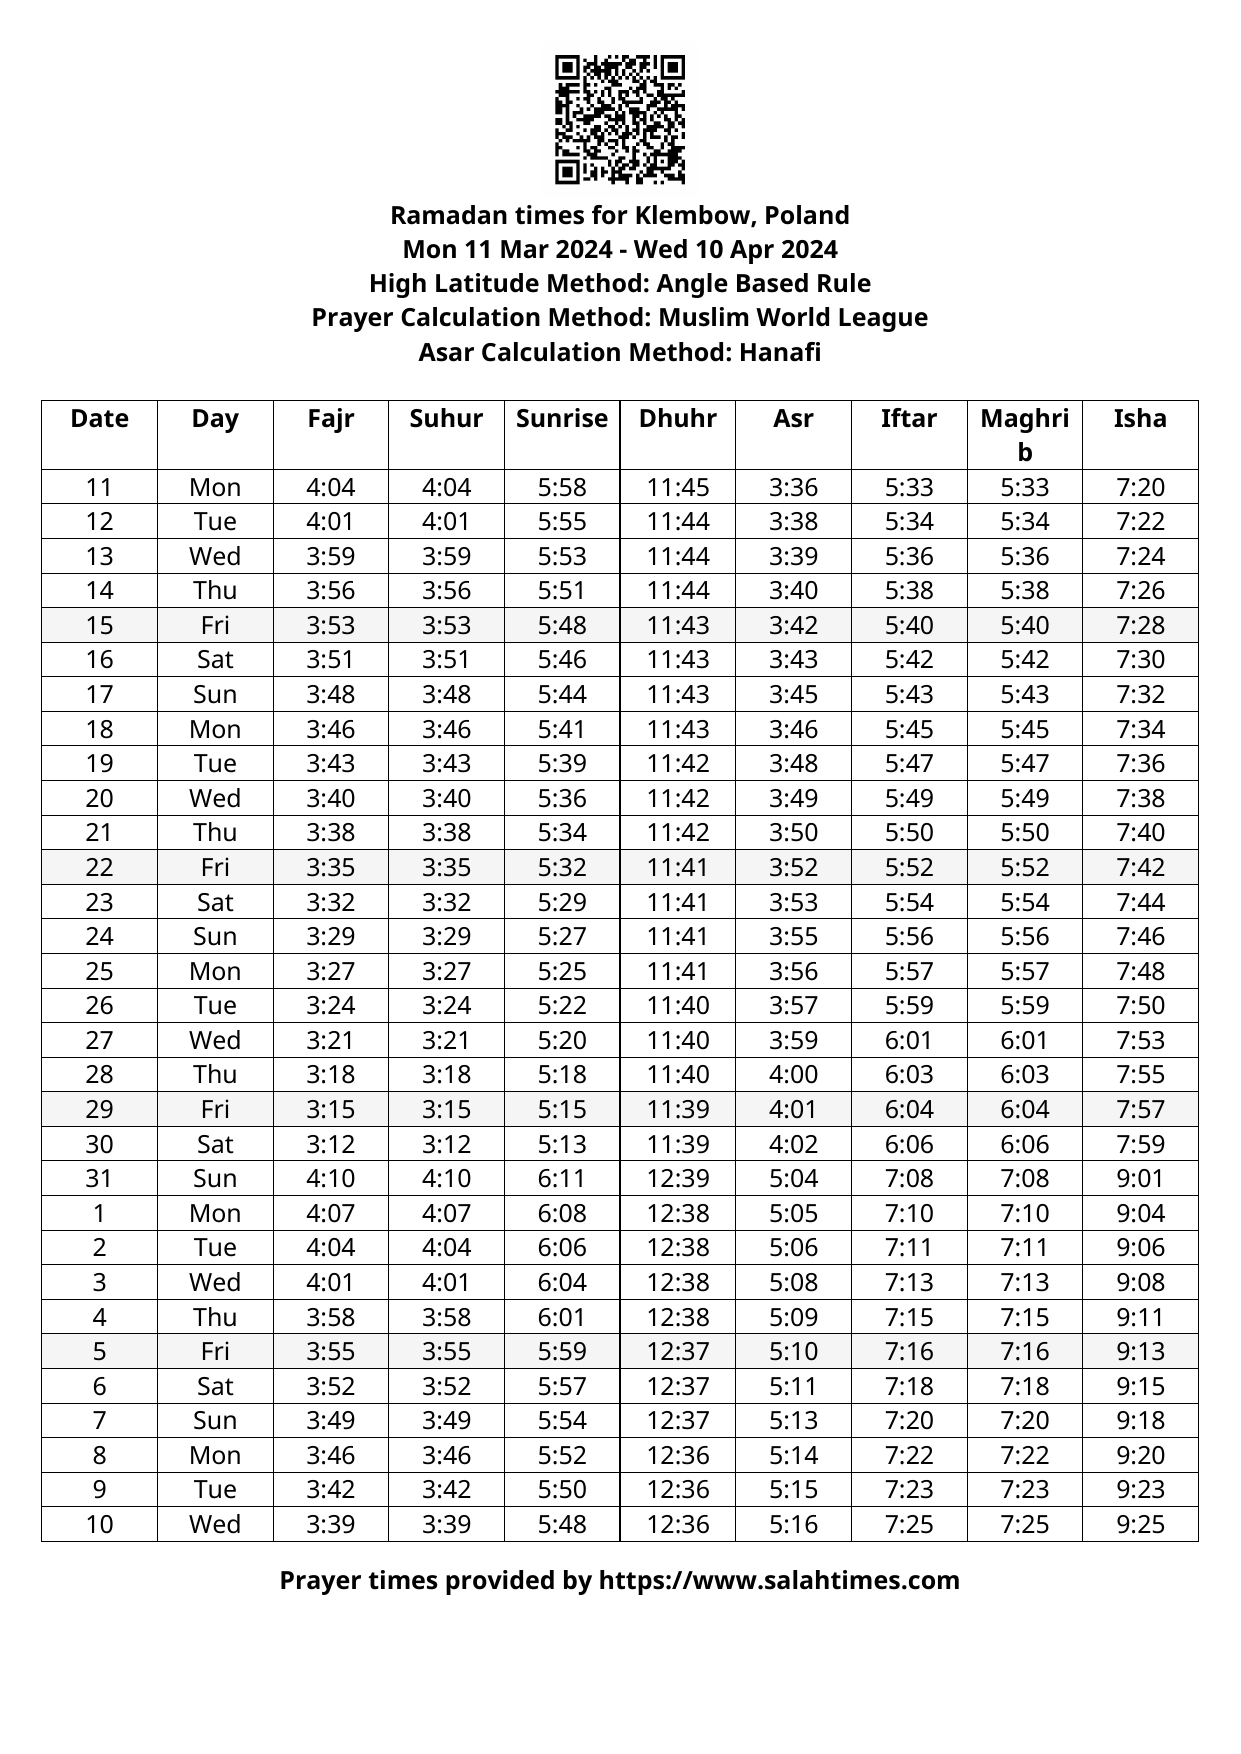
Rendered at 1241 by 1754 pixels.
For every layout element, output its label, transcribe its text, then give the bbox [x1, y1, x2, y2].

table_cell 11:41 [621, 885, 735, 918]
table_header Iftar [852, 401, 967, 469]
table_cell Sat [158, 1127, 273, 1160]
table_cell 7:23 [852, 1473, 967, 1506]
table_cell 12:38 [621, 1300, 735, 1333]
table_cell 3:46 [389, 712, 504, 745]
table_cell 7:20 [852, 1404, 967, 1437]
table_cell Sat [158, 643, 273, 676]
table_cell Thu [158, 1300, 273, 1333]
table_cell 4:04 [274, 470, 388, 503]
table_cell 5:54 [852, 885, 967, 918]
table_cell 5:32 [505, 850, 619, 884]
table_cell 12:38 [621, 1231, 735, 1264]
table_cell 5:34 [505, 816, 619, 849]
table_cell Wed [158, 781, 273, 814]
table_cell 5 [42, 1334, 157, 1368]
table_cell 7:20 [968, 1404, 1082, 1437]
table_cell 3:42 [389, 1473, 504, 1506]
table_cell 5:58 [505, 470, 619, 503]
table_cell 7:24 [1083, 539, 1198, 572]
table_cell 3:43 [736, 643, 851, 676]
table_cell 30 [42, 1127, 157, 1160]
text Prayer times provided by https://www.salahtimes.com [42, 1563, 1198, 1597]
table_cell 5:36 [505, 781, 619, 814]
table_cell 3:29 [389, 919, 504, 953]
table_cell 3:55 [389, 1334, 504, 1368]
table_cell Mon [158, 954, 273, 987]
table_cell 5:38 [852, 574, 967, 607]
table_cell 7:55 [1083, 1058, 1198, 1091]
table_cell 3:56 [274, 574, 388, 607]
table_cell 3:58 [389, 1300, 504, 1333]
table_cell 6:04 [852, 1092, 967, 1126]
table_cell 3:46 [389, 1438, 504, 1472]
table_cell 7:40 [1083, 816, 1198, 849]
table_cell Mon [158, 1438, 273, 1472]
table_cell 6:04 [968, 1092, 1082, 1126]
table_cell 7:15 [852, 1300, 967, 1333]
table_cell 5:56 [852, 919, 967, 953]
table_cell 12:38 [621, 1196, 735, 1229]
table_cell 7:13 [852, 1265, 967, 1299]
table_cell 3:32 [389, 885, 504, 918]
table_cell 21 [42, 816, 157, 849]
table_cell 5:15 [736, 1473, 851, 1506]
table_cell 5:34 [852, 504, 967, 538]
table_cell 5:33 [968, 470, 1082, 503]
table_cell 3:57 [736, 989, 851, 1022]
table_cell 7:23 [968, 1473, 1082, 1506]
table_header Isha [1083, 401, 1198, 469]
table_cell 7:18 [852, 1369, 967, 1402]
table_cell 5:40 [968, 608, 1082, 642]
table_header Dhuhr [621, 401, 735, 469]
table_cell 10 [42, 1507, 157, 1541]
table_cell 3:51 [274, 643, 388, 676]
table_cell 9:13 [1083, 1334, 1198, 1368]
table_cell 19 [42, 746, 157, 780]
table_cell 3:56 [736, 954, 851, 987]
table_cell 7:08 [968, 1161, 1082, 1195]
table_cell 3:43 [274, 746, 388, 780]
table_cell 20 [42, 781, 157, 814]
table_header Fajr [274, 401, 388, 469]
table_cell 7:10 [852, 1196, 967, 1229]
table_cell 3:48 [274, 677, 388, 711]
table_cell 4:02 [736, 1127, 851, 1160]
table_cell 5:52 [505, 1438, 619, 1472]
table_cell 25 [42, 954, 157, 987]
table_cell 6:04 [505, 1265, 619, 1299]
table_cell 3:59 [389, 539, 504, 572]
table_cell 5:44 [505, 677, 619, 711]
table_cell 3:21 [274, 1023, 388, 1057]
table_cell 5:08 [736, 1265, 851, 1299]
table_cell 3:52 [389, 1369, 504, 1402]
table_cell 3:12 [389, 1127, 504, 1160]
table_cell 11:43 [621, 608, 735, 642]
table_cell 12:36 [621, 1507, 735, 1541]
table_cell 1 [42, 1196, 157, 1229]
table_cell 3:40 [274, 781, 388, 814]
table_cell 3:38 [274, 816, 388, 849]
table_cell 5:40 [852, 608, 967, 642]
table_cell 4:01 [389, 1265, 504, 1299]
table_cell Wed [158, 1023, 273, 1057]
table_cell 5:50 [505, 1473, 619, 1506]
table_cell 3:48 [736, 746, 851, 780]
table_cell 3:39 [736, 539, 851, 572]
table_cell 5:49 [968, 781, 1082, 814]
table_cell 11:45 [621, 470, 735, 503]
table_cell 4:01 [274, 504, 388, 538]
table_cell 12:36 [621, 1438, 735, 1472]
table_cell 7:26 [1083, 574, 1198, 607]
table_cell 5:43 [852, 677, 967, 711]
table_cell 5:54 [968, 885, 1082, 918]
table_cell 9:23 [1083, 1473, 1198, 1506]
table_cell 7:18 [968, 1369, 1082, 1402]
table_cell Tue [158, 746, 273, 780]
table_cell 3:38 [736, 504, 851, 538]
table_cell 5:47 [852, 746, 967, 780]
table_cell 5:09 [736, 1300, 851, 1333]
table_cell 7 [42, 1404, 157, 1437]
table_cell 3:24 [389, 989, 504, 1022]
table_cell 5:48 [505, 1507, 619, 1541]
table_cell Fri [158, 1092, 273, 1126]
table_cell 4 [42, 1300, 157, 1333]
table_cell 11:43 [621, 677, 735, 711]
table_cell 11:41 [621, 850, 735, 884]
table_cell 18 [42, 712, 157, 745]
table_cell 3:56 [389, 574, 504, 607]
table_cell 3:18 [389, 1058, 504, 1091]
table_cell 5:43 [968, 677, 1082, 711]
table_cell 3:39 [389, 1507, 504, 1541]
table_cell 5:56 [968, 919, 1082, 953]
table_cell 3:39 [274, 1507, 388, 1541]
table_cell 7:16 [852, 1334, 967, 1368]
table_cell 11:44 [621, 574, 735, 607]
table_cell 3:49 [274, 1404, 388, 1437]
table_cell 7:08 [852, 1161, 967, 1195]
table_cell 5:22 [505, 989, 619, 1022]
table_cell 4:01 [736, 1092, 851, 1126]
table_cell Sun [158, 1161, 273, 1195]
table_cell Sun [158, 1404, 273, 1437]
table_cell Mon [158, 712, 273, 745]
table_cell Wed [158, 539, 273, 572]
table_cell 3:42 [736, 608, 851, 642]
table_cell 11:41 [621, 919, 735, 953]
table_cell 3:45 [736, 677, 851, 711]
table_cell 3 [42, 1265, 157, 1299]
table_cell 7:15 [968, 1300, 1082, 1333]
table_cell 3:35 [389, 850, 504, 884]
table_cell 7:34 [1083, 712, 1198, 745]
table_cell 5:13 [505, 1127, 619, 1160]
table_cell Tue [158, 504, 273, 538]
table_cell 5:06 [736, 1231, 851, 1264]
table_cell Thu [158, 816, 273, 849]
table_cell 6:11 [505, 1161, 619, 1195]
table_cell 27 [42, 1023, 157, 1057]
table_cell 5:48 [505, 608, 619, 642]
table_cell 3:58 [274, 1300, 388, 1333]
table_cell 3:40 [736, 574, 851, 607]
table_header Suhur [389, 401, 504, 469]
table_cell 5:25 [505, 954, 619, 987]
table_cell 3:12 [274, 1127, 388, 1160]
table_cell 9:20 [1083, 1438, 1198, 1472]
table_cell 11:40 [621, 1058, 735, 1091]
table_cell 7:16 [968, 1334, 1082, 1368]
table_cell 3:29 [274, 919, 388, 953]
table_cell 5:29 [505, 885, 619, 918]
table_cell 3:52 [736, 850, 851, 884]
table_cell 12 [42, 504, 157, 538]
table_cell 4:01 [389, 504, 504, 538]
table_cell 4:07 [274, 1196, 388, 1229]
table_cell 7:44 [1083, 885, 1198, 918]
table_cell 5:59 [968, 989, 1082, 1022]
table_cell 5:45 [968, 712, 1082, 745]
table_cell 5:45 [852, 712, 967, 745]
table_cell 3:49 [736, 781, 851, 814]
table_cell 11:42 [621, 746, 735, 780]
table_cell 3:59 [274, 539, 388, 572]
table_cell Wed [158, 1507, 273, 1541]
table_cell 7:48 [1083, 954, 1198, 987]
table_cell 5:57 [852, 954, 967, 987]
table_cell 6:01 [852, 1023, 967, 1057]
table_cell 5:59 [505, 1334, 619, 1368]
table_cell 3:49 [389, 1404, 504, 1437]
table_cell 3:42 [274, 1473, 388, 1506]
table_cell 3:53 [389, 608, 504, 642]
table_cell Sat [158, 885, 273, 918]
table_cell 3:46 [736, 712, 851, 745]
table_cell 4:10 [389, 1161, 504, 1195]
table_cell 8 [42, 1438, 157, 1472]
table_cell 3:18 [274, 1058, 388, 1091]
table_cell 7:11 [968, 1231, 1082, 1264]
table_cell 5:14 [736, 1438, 851, 1472]
table_cell 3:38 [389, 816, 504, 849]
table_cell 13 [42, 539, 157, 572]
table_cell Thu [158, 1058, 273, 1091]
table_cell 9:04 [1083, 1196, 1198, 1229]
table_cell 9:15 [1083, 1369, 1198, 1402]
table_cell 7:42 [1083, 850, 1198, 884]
table_cell 15 [42, 608, 157, 642]
table_cell 11:39 [621, 1127, 735, 1160]
table_header Sunrise [505, 401, 619, 469]
table_cell 9 [42, 1473, 157, 1506]
table_cell Tue [158, 1473, 273, 1506]
table_cell 6:06 [852, 1127, 967, 1160]
table_cell 9:18 [1083, 1404, 1198, 1437]
table_cell 7:50 [1083, 989, 1198, 1022]
table_cell Mon [158, 1196, 273, 1229]
table_cell 7:46 [1083, 919, 1198, 953]
table_cell 9:11 [1083, 1300, 1198, 1333]
table_cell 9:25 [1083, 1507, 1198, 1541]
table_cell 7:38 [1083, 781, 1198, 814]
table_cell Tue [158, 1231, 273, 1264]
table_cell 5:54 [505, 1404, 619, 1437]
table_cell 3:55 [736, 919, 851, 953]
table_cell 7:30 [1083, 643, 1198, 676]
table_cell 6:03 [968, 1058, 1082, 1091]
table_cell 4:10 [274, 1161, 388, 1195]
table_cell 3:53 [736, 885, 851, 918]
table_cell 7:57 [1083, 1092, 1198, 1126]
table_cell 3:59 [736, 1023, 851, 1057]
table_cell 5:51 [505, 574, 619, 607]
table_cell 3:46 [274, 1438, 388, 1472]
table_cell 6:01 [968, 1023, 1082, 1057]
table_cell 11:40 [621, 989, 735, 1022]
table_cell 5:50 [852, 816, 967, 849]
table_cell 7:10 [968, 1196, 1082, 1229]
table_header Maghrib [968, 401, 1082, 469]
table_cell 7:20 [1083, 470, 1198, 503]
table_cell 5:15 [505, 1092, 619, 1126]
table_cell 29 [42, 1092, 157, 1126]
table_cell Fri [158, 1334, 273, 1368]
text Mon 11 Mar 2024 - Wed 10 Apr 2024 [42, 232, 1198, 266]
table_cell Sat [158, 1369, 273, 1402]
table_cell 4:04 [389, 1231, 504, 1264]
table_header Date [42, 401, 157, 469]
table_cell 16 [42, 643, 157, 676]
table_cell 9:08 [1083, 1265, 1198, 1299]
table_cell 6:03 [852, 1058, 967, 1091]
table_cell 3:50 [736, 816, 851, 849]
table_cell 3:51 [389, 643, 504, 676]
table_cell Thu [158, 574, 273, 607]
table_cell 11:44 [621, 539, 735, 572]
table_cell 7:22 [1083, 504, 1198, 538]
table_cell 11:43 [621, 712, 735, 745]
table_cell 11:39 [621, 1092, 735, 1126]
table_cell 5:27 [505, 919, 619, 953]
table_cell 3:24 [274, 989, 388, 1022]
table_cell 5:36 [852, 539, 967, 572]
table_cell 5:46 [505, 643, 619, 676]
table_cell 7:28 [1083, 608, 1198, 642]
table_cell 3:55 [274, 1334, 388, 1368]
table_cell 5:18 [505, 1058, 619, 1091]
table_cell 31 [42, 1161, 157, 1195]
table_cell 4:07 [389, 1196, 504, 1229]
table_header Asr [736, 401, 851, 469]
table_cell Fri [158, 608, 273, 642]
table_cell 3:43 [389, 746, 504, 780]
table_cell 5:13 [736, 1404, 851, 1437]
table_cell 5:05 [736, 1196, 851, 1229]
text Prayer Calculation Method: Muslim World League [42, 300, 1198, 334]
table_cell 11:42 [621, 781, 735, 814]
table_cell 5:52 [968, 850, 1082, 884]
table_cell 12:36 [621, 1473, 735, 1506]
table_cell 11:44 [621, 504, 735, 538]
table_cell Sun [158, 677, 273, 711]
table_cell Wed [158, 1265, 273, 1299]
text High Latitude Method: Angle Based Rule [42, 266, 1198, 300]
table_cell 12:37 [621, 1404, 735, 1437]
table_cell 5:10 [736, 1334, 851, 1368]
table_cell 5:53 [505, 539, 619, 572]
table_cell 3:46 [274, 712, 388, 745]
table_cell 5:55 [505, 504, 619, 538]
table_cell 5:57 [968, 954, 1082, 987]
table_cell 5:52 [852, 850, 967, 884]
table_cell 9:01 [1083, 1161, 1198, 1195]
table_cell 6:01 [505, 1300, 619, 1333]
table_cell 5:42 [968, 643, 1082, 676]
table_cell 7:13 [968, 1265, 1082, 1299]
table_cell 3:40 [389, 781, 504, 814]
table_cell 5:38 [968, 574, 1082, 607]
table_cell 5:33 [852, 470, 967, 503]
table_cell 7:11 [852, 1231, 967, 1264]
table_cell 17 [42, 677, 157, 711]
table_cell 5:34 [968, 504, 1082, 538]
table_cell 4:04 [274, 1231, 388, 1264]
table_cell 5:50 [968, 816, 1082, 849]
table_cell 3:27 [274, 954, 388, 987]
table_cell 5:20 [505, 1023, 619, 1057]
table_cell 5:42 [852, 643, 967, 676]
table_cell 3:35 [274, 850, 388, 884]
picture [542, 41, 699, 198]
table_cell Fri [158, 850, 273, 884]
table_cell 11:40 [621, 1023, 735, 1057]
table_cell Sun [158, 919, 273, 953]
table_cell 7:22 [968, 1438, 1082, 1472]
table_cell 3:27 [389, 954, 504, 987]
table_cell 6:06 [505, 1231, 619, 1264]
table_cell 5:47 [968, 746, 1082, 780]
table_cell 23 [42, 885, 157, 918]
table_cell 7:36 [1083, 746, 1198, 780]
table_cell 11:41 [621, 954, 735, 987]
table_cell 28 [42, 1058, 157, 1091]
table_cell 24 [42, 919, 157, 953]
table_cell 6:08 [505, 1196, 619, 1229]
table_cell 3:32 [274, 885, 388, 918]
table_cell 12:39 [621, 1161, 735, 1195]
table_cell 3:15 [389, 1092, 504, 1126]
table_cell 5:59 [852, 989, 967, 1022]
table_cell 14 [42, 574, 157, 607]
table_cell 11 [42, 470, 157, 503]
table_cell 5:04 [736, 1161, 851, 1195]
table_cell 26 [42, 989, 157, 1022]
table_cell Mon [158, 470, 273, 503]
table_cell 2 [42, 1231, 157, 1264]
table_cell 3:48 [389, 677, 504, 711]
table_cell 3:53 [274, 608, 388, 642]
table_cell 7:25 [968, 1507, 1082, 1541]
table_cell 5:49 [852, 781, 967, 814]
table_cell 7:22 [852, 1438, 967, 1472]
table_cell 4:00 [736, 1058, 851, 1091]
table_cell 11:43 [621, 643, 735, 676]
table_cell 12:37 [621, 1369, 735, 1402]
table_cell 7:32 [1083, 677, 1198, 711]
table_cell 5:36 [968, 539, 1082, 572]
table_cell 3:52 [274, 1369, 388, 1402]
table_cell 4:04 [389, 470, 504, 503]
table_cell 22 [42, 850, 157, 884]
table_cell 6 [42, 1369, 157, 1402]
table_cell 5:16 [736, 1507, 851, 1541]
table_cell 9:06 [1083, 1231, 1198, 1264]
table_cell Tue [158, 989, 273, 1022]
table_cell 12:38 [621, 1265, 735, 1299]
table_cell 3:15 [274, 1092, 388, 1126]
table_cell 5:41 [505, 712, 619, 745]
table_cell 11:42 [621, 816, 735, 849]
table_cell 3:21 [389, 1023, 504, 1057]
table_cell 4:01 [274, 1265, 388, 1299]
table_cell 7:25 [852, 1507, 967, 1541]
table_header Day [158, 401, 273, 469]
table_cell 12:37 [621, 1334, 735, 1368]
table_cell 5:57 [505, 1369, 619, 1402]
text Ramadan times for Klembow, Poland [42, 198, 1198, 232]
table_cell 7:59 [1083, 1127, 1198, 1160]
table_cell 5:11 [736, 1369, 851, 1402]
text Asar Calculation Method: Hanafi [42, 334, 1198, 368]
table_cell 6:06 [968, 1127, 1082, 1160]
table_cell 7:53 [1083, 1023, 1198, 1057]
table_cell 3:36 [736, 470, 851, 503]
table_cell 5:39 [505, 746, 619, 780]
